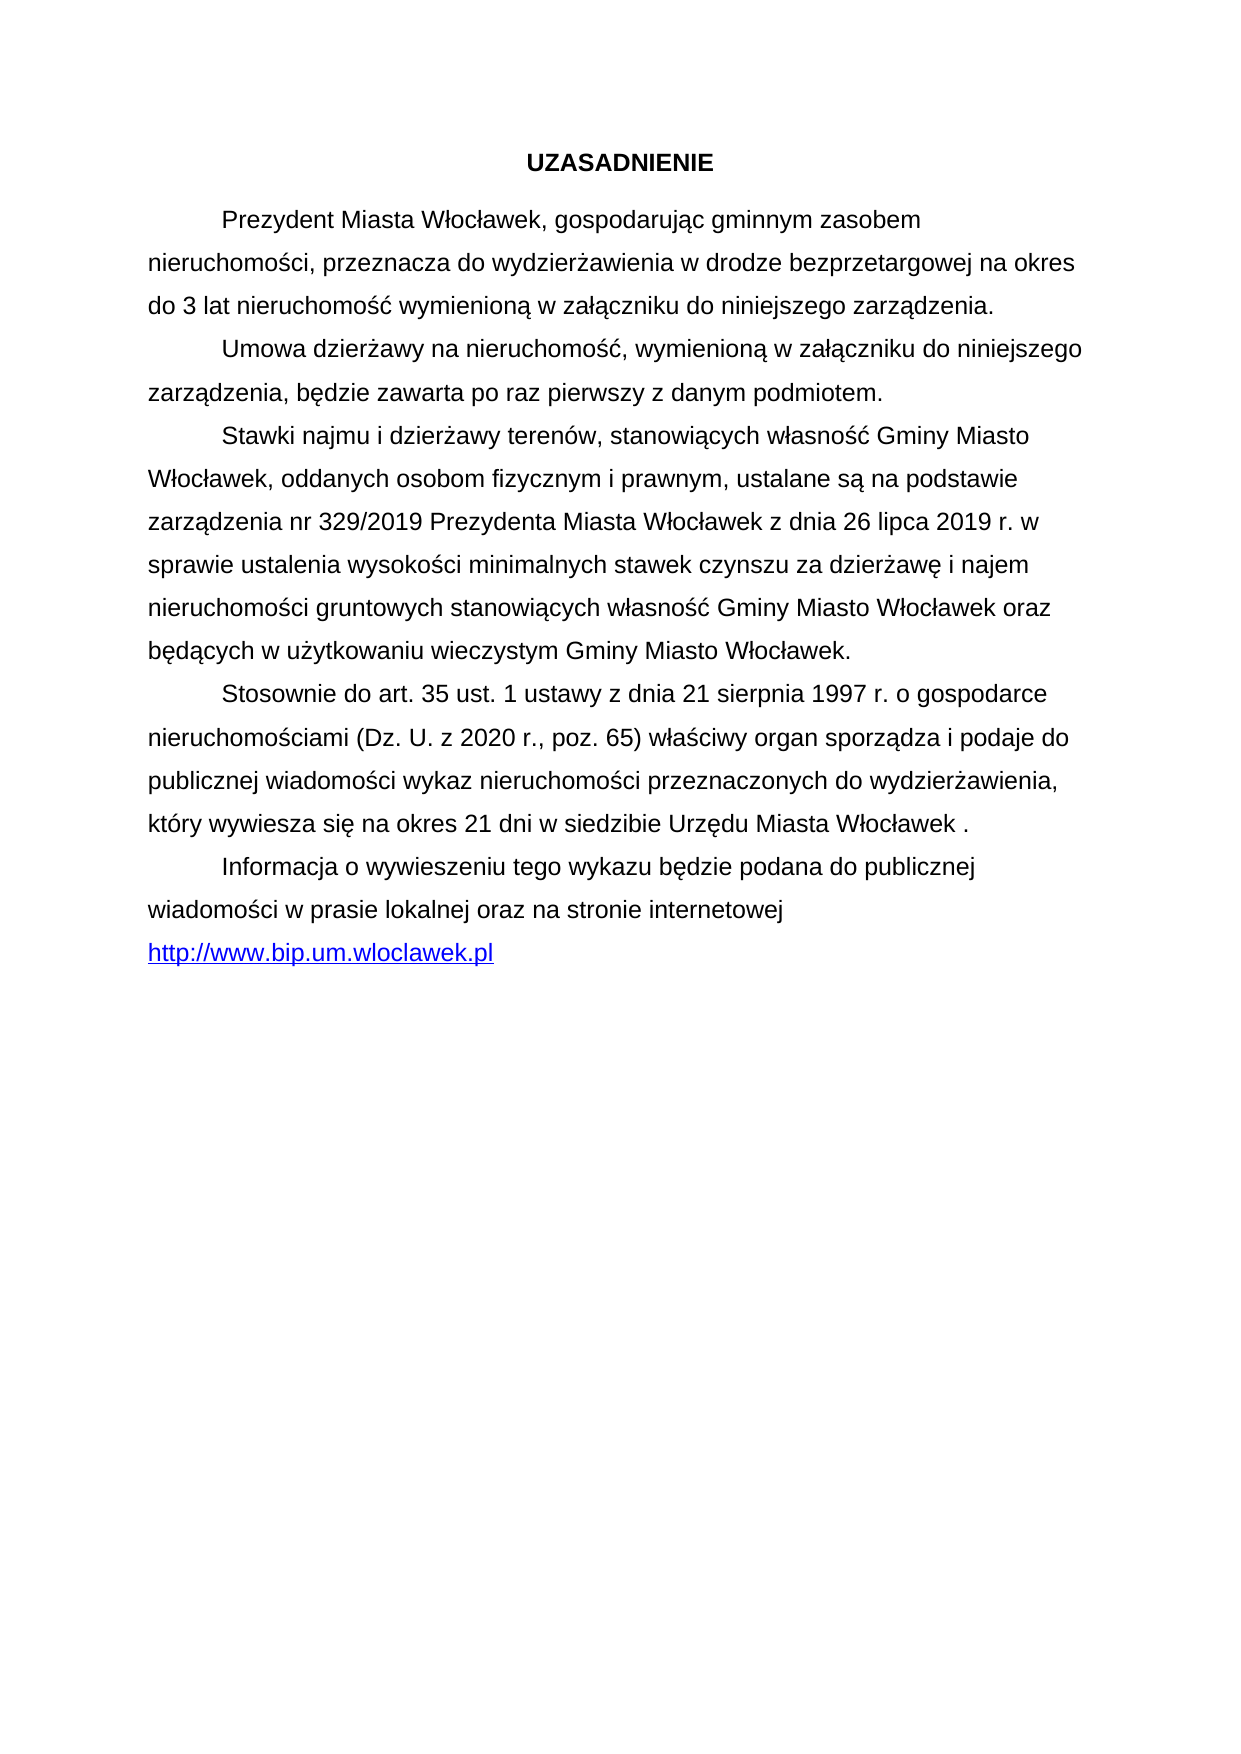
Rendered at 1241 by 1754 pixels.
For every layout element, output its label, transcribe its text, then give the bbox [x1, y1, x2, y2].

text Stawki najmu i dzierżawy terenów, stanowiących własność Gminy Miasto Włocławek, oddanych osobom fizycznym i prawnym, ustalane są na podstawie zarządzenia nr 329/2019 Prezydenta Miasta Włocławek z dnia 26 lipca 2019 r. w sprawie ustalenia wysokości minimalnych stawek czynszu za dzierżawę i najem nieruchomości gruntowych stanowiących własność Gminy Miasto Włocławek oraz będących w użytkowaniu wieczystym Gminy Miasto Włocławek. [148, 421, 1093, 665]
subtitle UZASADNIENIE [148, 148, 1093, 176]
text Umowa dzierżawy na nieruchomość, wymienioną w załączniku do niniejszego zarządzenia, będzie zawarta po raz pierwszy z danym podmiotem. [148, 334, 1093, 406]
text Informacja o wywieszeniu tego wykazu będzie podana do publicznej wiadomości w prasie lokalnej oraz na stronie internetowej http://www.bip.um.wloclawek.pl [148, 852, 1093, 967]
text Stosownie do art. 35 ust. 1 ustawy z dnia 21 sierpnia 1997 r. o gospodarce nieruchomościami (Dz. U. z 2020 r., poz. 65) właściwy organ sporządza i podaje do publicznej wiadomości wykaz nieruchomości przeznaczonych do wydzierżawienia, który wywiesza się na okres 21 dni w siedzibie Urzędu Miasta Włocławek . [148, 679, 1093, 838]
text Prezydent Miasta Włocławek, gospodarując gminnym zasobem nieruchomości, przeznacza do wydzierżawienia w drodze bezprzetargowej na okres do 3 lat nieruchomość wymienioną w załączniku do niniejszego zarządzenia. [148, 205, 1093, 320]
